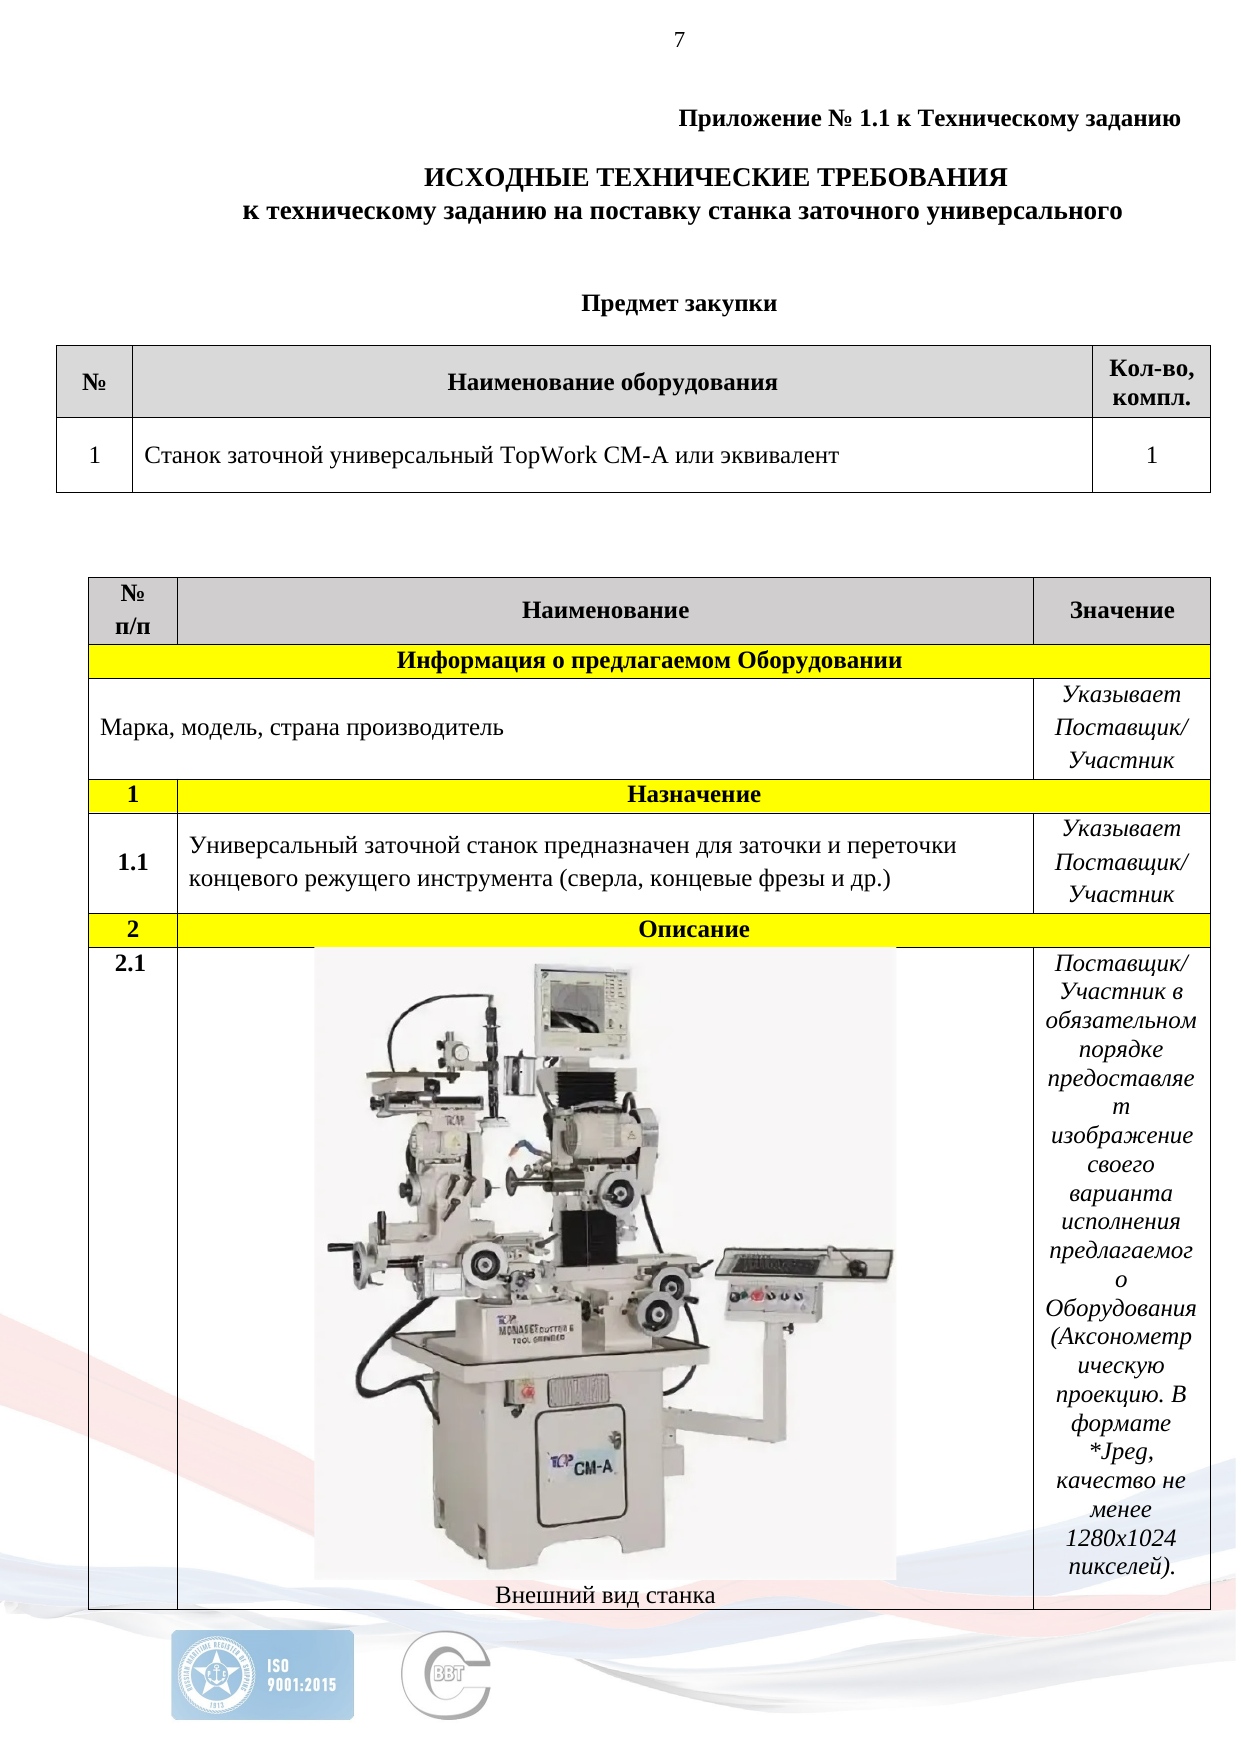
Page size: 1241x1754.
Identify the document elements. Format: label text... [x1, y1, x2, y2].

table_cell Марка, модель, страна производитель [89, 679, 1033, 778]
table_cell Указывает Поставщик/ Участник [1034, 679, 1210, 778]
table_header Наименование оборудования [133, 346, 1092, 417]
table_cell 1.1 [89, 814, 177, 913]
picture [0, 0, 1241, 1739]
table_header № [57, 346, 132, 417]
text Предмет закупки [177, 288, 1181, 317]
table_cell [89, 948, 177, 1609]
table_cell 1 [89, 780, 177, 812]
text к техническому заданию на поставку станка заточного универсального [177, 192, 1181, 226]
table_cell 1 [57, 418, 132, 492]
table_header Наименование [178, 578, 1033, 644]
table_cell Универсальный заточной станок предназначен для заточки и переточки концевого режущего инструмента (сверла, концевые фрезы и др.) [178, 814, 1033, 913]
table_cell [1034, 948, 1210, 1609]
table_cell Информация о предлагаемом Оборудовании [89, 645, 1210, 678]
text Приложение № 1.1 к Техническому заданию [177, 103, 1181, 132]
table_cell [178, 948, 1033, 1609]
table_cell 2 [89, 914, 177, 947]
table_cell Назначение [178, 780, 1210, 812]
table_cell 1 [1093, 418, 1210, 492]
table_header Кол-во, компл. [1093, 346, 1210, 417]
table_header Значение [1034, 578, 1210, 644]
table_cell Описание [178, 914, 1210, 947]
table_header № п/п [89, 578, 177, 644]
table_cell Станок заточной универсальный TopWork CM-A или эквивалент [133, 418, 1092, 492]
text ИСХОДНЫЕ ТЕХНИЧЕСКИЕ ТРЕБОВАНИЯ [177, 161, 1181, 192]
table_cell Указывает Поставщик/ Участник [1034, 814, 1210, 913]
